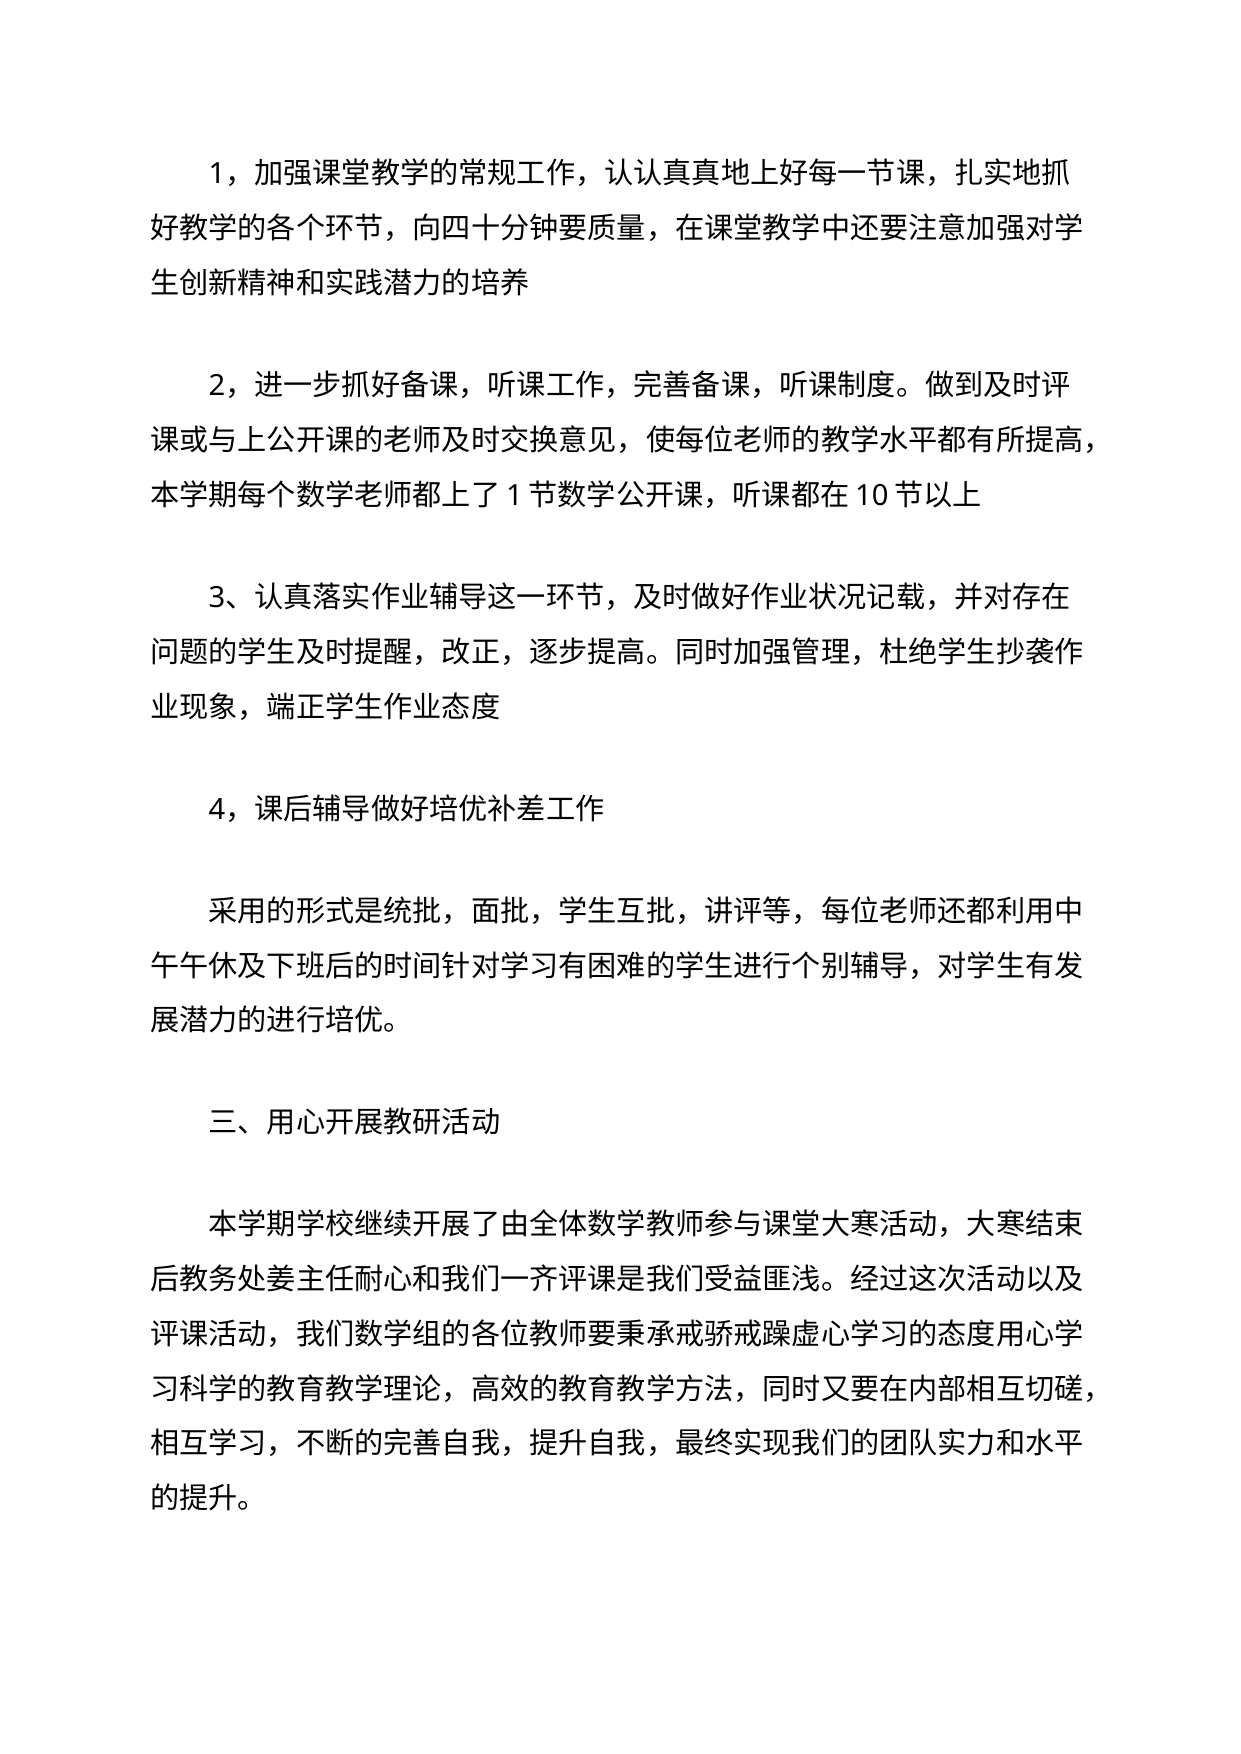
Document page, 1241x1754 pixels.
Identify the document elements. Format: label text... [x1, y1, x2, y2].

text 1，加强课堂教学的常规工作，认认真真地上好每一节课，扎实地抓好教学的各个环节，向四十分钟要质量，在课堂教学中还要注意加强对学生创新精神和实践潜力的培养 [150, 150, 1090, 302]
text 4，课后辅导做好培优补差工作 [150, 785, 1090, 828]
text 3、认真落实作业辅导这一环节，及时做好作业状况记载，并对存在问题的学生及时提醒，改正，逐步提高。同时加强管理，杜绝学生抄袭作业现象，端正学生作业态度 [150, 573, 1090, 726]
text 2，进一步抓好备课，听课工作，完善备课，听课制度。做到及时评课或与上公开课的老师及时交换意见，使每位老师的教学水平都有所提高，本学期每个数学老师都上了1节数学公开课，听课都在10节以上 [150, 362, 1090, 514]
text 本学期学校继续开展了由全体数学教师参与课堂大寒活动，大寒结束后教务处姜主任耐心和我们一齐评课是我们受益匪浅。经过这次活动以及评课活动，我们数学组的各位教师要秉承戒骄戒躁虚心学习的态度用心学习科学的教育教学理论，高效的教育教学方法，同时又要在内部相互切磋，相互学习，不断的完善自我，提升自我，最终实现我们的团队实力和水平的提升。 [150, 1201, 1090, 1517]
text 三、用心开展教研活动 [150, 1099, 1090, 1141]
text 采用的形式是统批，面批，学生互批，讲评等，每位老师还都利用中午午休及下班后的时间针对学习有困难的学生进行个别辅导，对学生有发展潜力的进行培优。 [150, 887, 1090, 1039]
